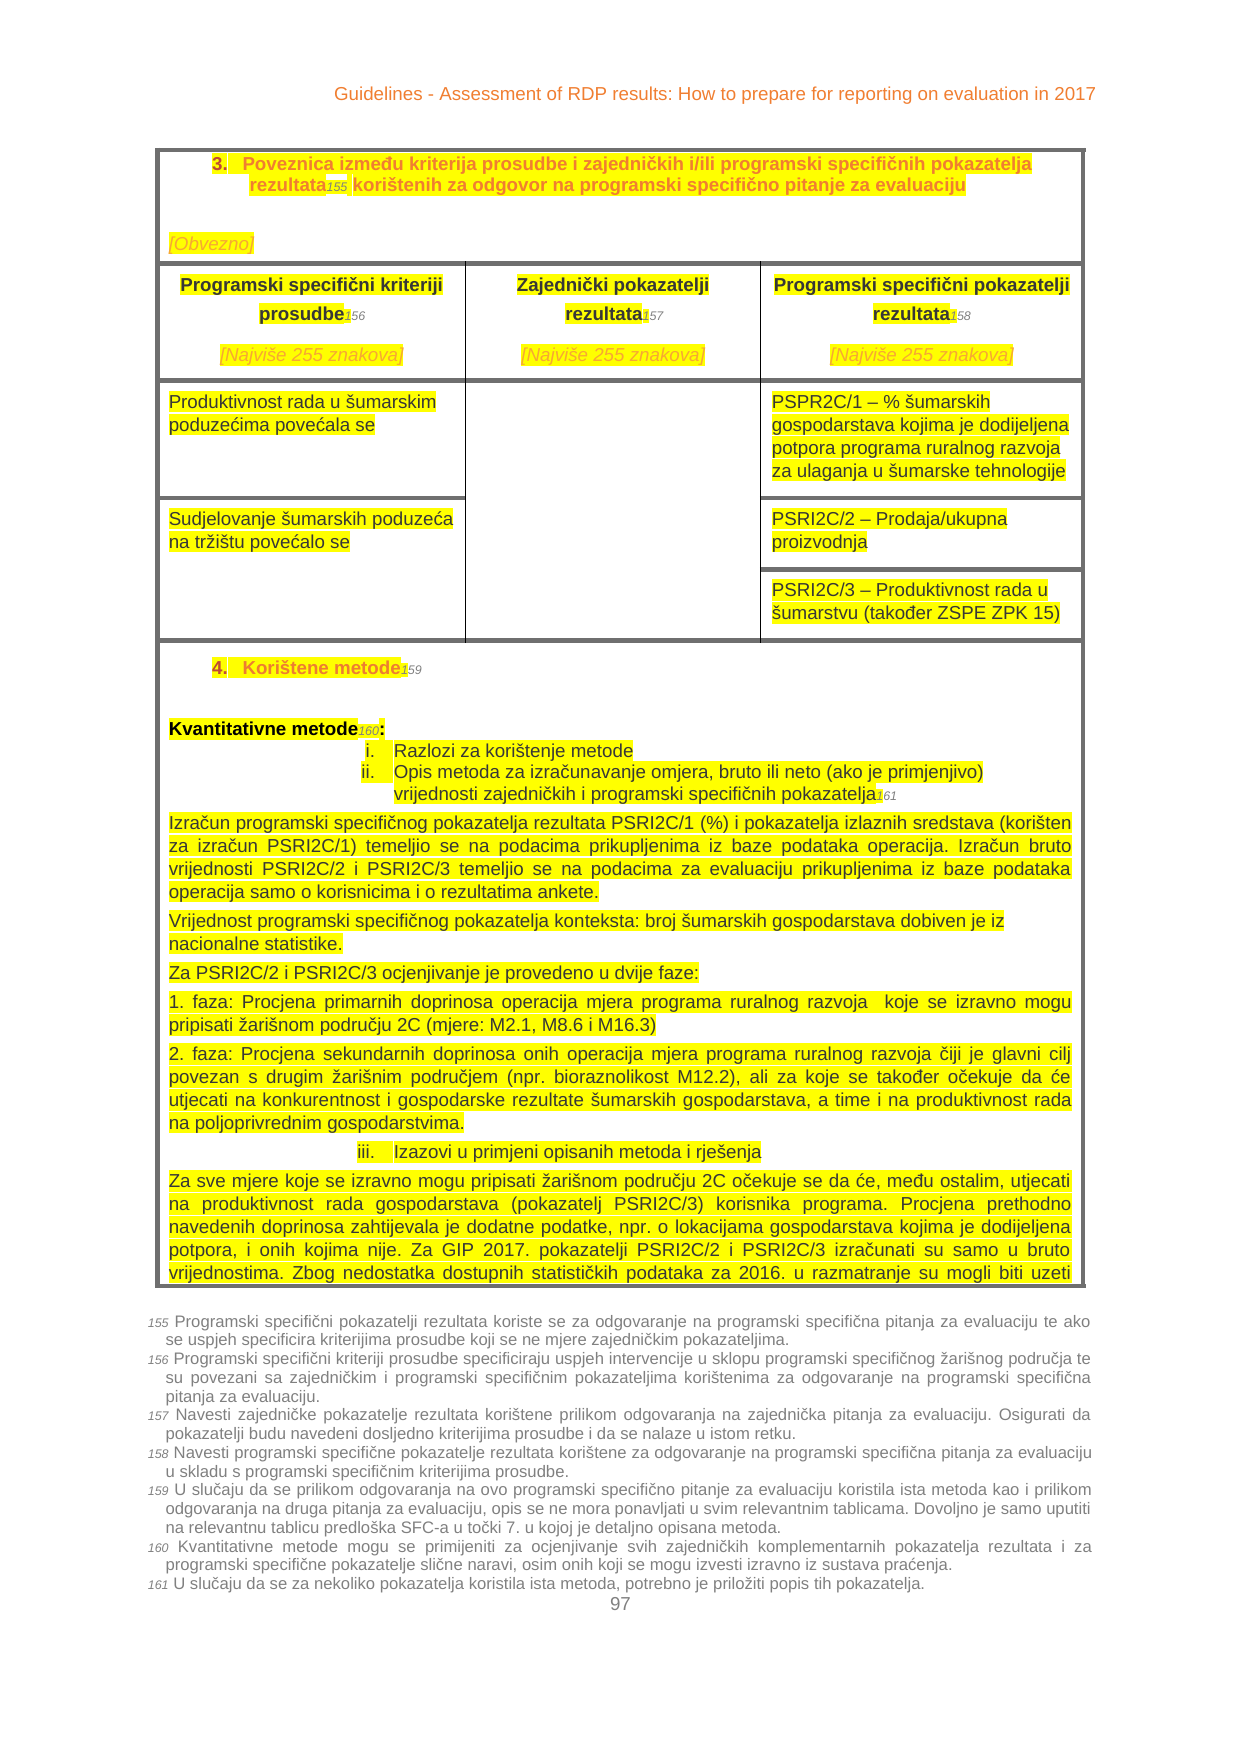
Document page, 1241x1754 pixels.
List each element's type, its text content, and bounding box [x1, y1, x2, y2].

table_cell PSPR2C/1 – % šumarskih gospodarstava kojima je dodijeljena potpora programa ruralnog razvoja za ulaganja u šumarske tehnologije [761, 383, 1081, 496]
table_cell PSRI2C/2 – Prodaja/ukupna proizvodnja [761, 500, 1081, 567]
table_cell Sudjelovanje šumarskih poduzeća na tržištu povećalo se [160, 500, 465, 638]
table_cell Zajednički pokazatelji rezultata [Najviše 255 znakova] [466, 266, 760, 378]
table_cell Programski specifični kriteriji prosudbe [Najviše 255 znakova] [160, 266, 465, 378]
table_cell [466, 383, 760, 638]
table_cell Programski specifični pokazatelji rezultata [Najviše 255 znakova] [761, 266, 1081, 378]
table_header Poveznica između kriterija prosudbe i zajedničkih i/ili programski specifičnih pokazatelja rezultata korištenih za odgovor na programski specifično pitanje za evaluaciju [Obvezno] [160, 152, 1081, 261]
table_cell PSRI2C/3 – Produktivnost rada u šumarstvu (također ZSPE ZPK 15) [761, 572, 1081, 638]
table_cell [160, 643, 1081, 1283]
table_cell Produktivnost rada u šumarskim poduzećima povećala se [160, 383, 465, 496]
